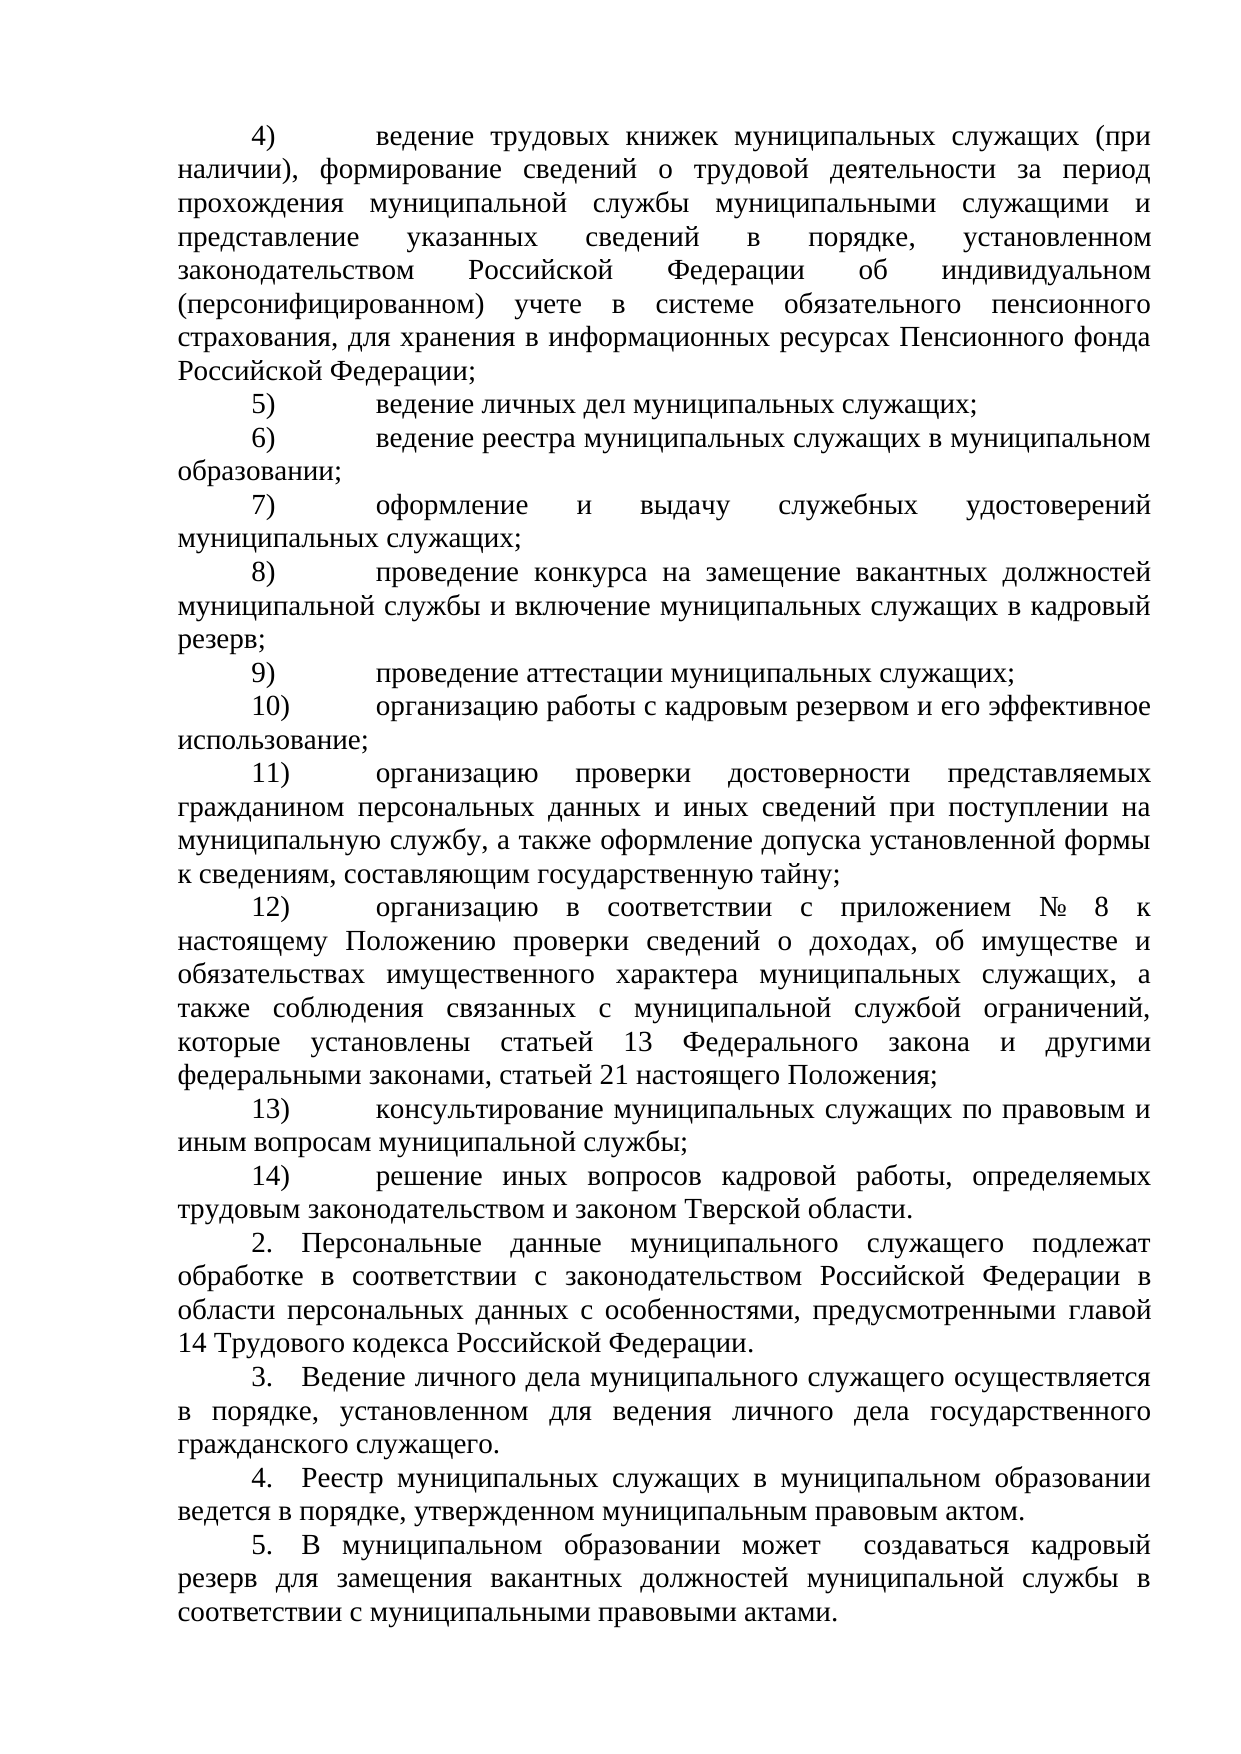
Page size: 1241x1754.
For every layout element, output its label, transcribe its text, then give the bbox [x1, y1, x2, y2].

list решение иных вопросов кадровой работы, определяемых трудовым законодательством и законом Тверской области. [177, 1158, 1152, 1225]
list организацию работы с кадровым резервом и его эффективное использование; [177, 688, 1152, 755]
list проведение аттестации муниципальных служащих; [177, 655, 1152, 688]
list Ведение личного дела муниципального служащего осуществляется в порядке, установленном для ведения личного дела государственного гражданского служащего. [177, 1359, 1152, 1460]
list Персональные данные муниципального служащего подлежат обработке в соответствии с законодательством Российской Федерации в области персональных данных с особенностями, предусмотренными главой 14 Трудового кодекса Российской Федерации. [177, 1225, 1152, 1359]
list В муниципальном образовании может создаваться кадровый резерв для замещения вакантных должностей муниципальной службы в соответствии с муниципальными правовыми актами. [177, 1527, 1152, 1627]
list ведение личных дел муниципальных служащих; [177, 386, 1152, 420]
list проведение конкурса на замещение вакантных должностей муниципальной службы и включение муниципальных служащих в кадровый резерв; [177, 554, 1152, 655]
list организацию проверки достоверности представляемых гражданином персональных данных и иных сведений при поступлении на муниципальную службу, а также оформление допуска установленной формы к сведениям, составляющим государственную тайну; [177, 755, 1152, 889]
list консультирование муниципальных служащих по правовым и иным вопросам муниципальной службы; [177, 1091, 1152, 1158]
list организацию в соответствии с приложением № 8 к настоящему Положению проверки сведений о доходах, об имуществе и обязательствах имущественного характера муниципальных служащих, а также соблюдения связанных с муниципальной службой ограничений, которые установлены статьей 13 Федерального закона и другими федеральными законами, статьей 21 настоящего Положения; [177, 889, 1152, 1091]
list ведение трудовых книжек муниципальных служащих (при наличии), формирование сведений о трудовой деятельности за период прохождения муниципальной службы муниципальными служащими и представление указанных сведений в порядке, установленном законодательством Российской Федерации об индивидуальном (персонифицированном) учете в системе обязательного пенсионного страхования, для хранения в информационных ресурсах Пенсионного фонда Российской Федерации; [177, 118, 1152, 386]
list ведение реестра муниципальных служащих в муниципальном образовании; [177, 420, 1152, 487]
list оформление и выдачу служебных удостоверений муниципальных служащих; [177, 487, 1152, 554]
list Реестр муниципальных служащих в муниципальном образовании ведется в порядке, утвержденном муниципальным правовым актом. [177, 1460, 1152, 1527]
